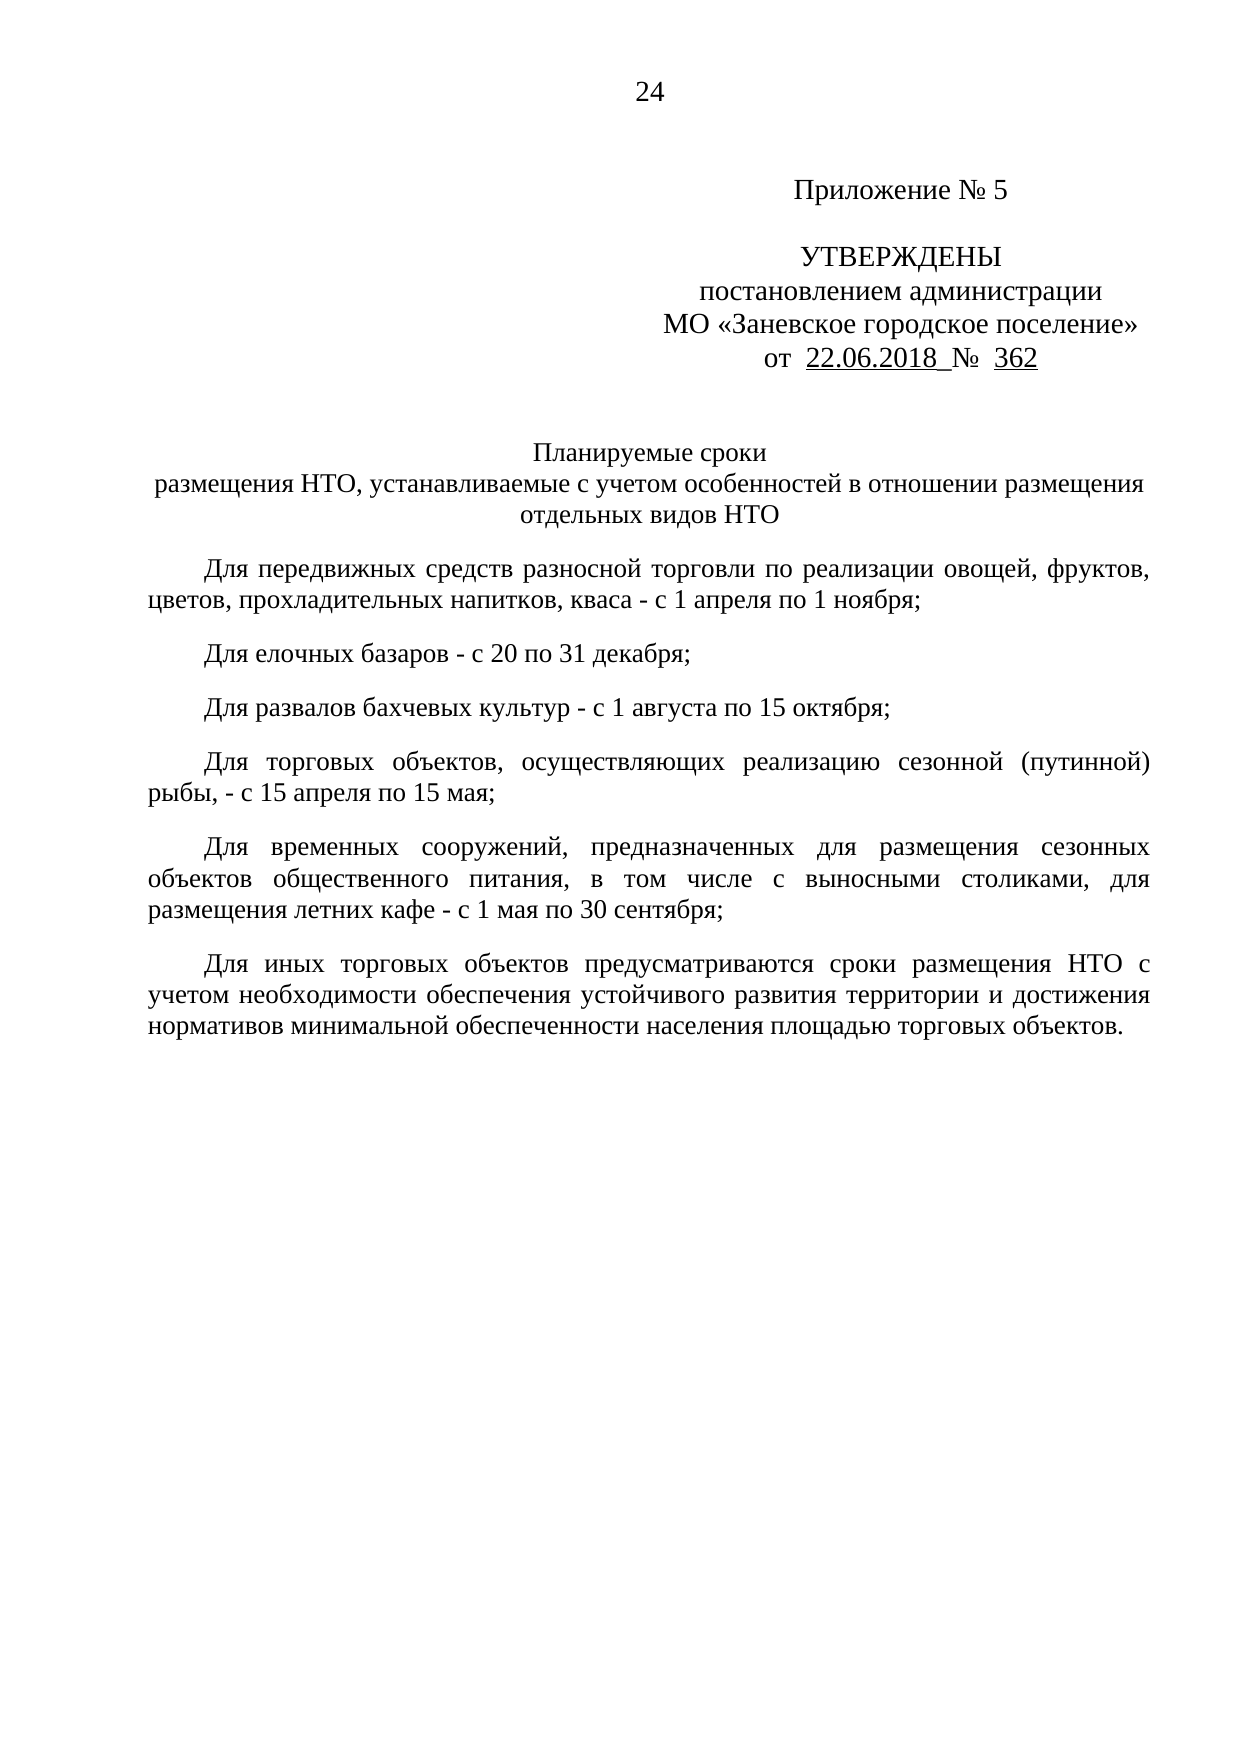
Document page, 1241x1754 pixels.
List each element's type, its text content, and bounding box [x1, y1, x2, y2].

text Для елочных базаров - с 20 по 31 декабря; [148, 637, 1152, 668]
text Приложение № 5 [650, 172, 1152, 206]
text постановлением администрации [650, 273, 1152, 306]
text Для развалов бахчевых культур - с 1 августа по 15 октября; [148, 691, 1152, 722]
text УТВЕРЖДЕНЫ [650, 239, 1152, 273]
text Планируемые сроки [148, 436, 1152, 467]
text размещения НТО, устанавливаемые с учетом особенностей в отношении размещения отдельных видов НТО [148, 467, 1152, 529]
text Для временных сооружений, предназначенных для размещения сезонных объектов общественного питания, в том числе с выносными столиками, для размещения летних кафе - с 1 мая по 30 сентября; [148, 831, 1152, 924]
text Для иных торговых объектов предусматриваются сроки размещения НТО с учетом необходимости обеспечения устойчивого развития территории и достижения нормативов минимальной обеспеченности населения площадью торговых объектов. [148, 947, 1152, 1040]
text МО «Заневское городское поселение» [650, 306, 1152, 340]
text Для передвижных средств разносной торговли по реализации овощей, фруктов, цветов, прохладительных напитков, кваса - с 1 апреля по 1 ноября; [148, 552, 1152, 614]
text от 22.06.2018_№ 362 [650, 340, 1152, 373]
text Для торговых объектов, осуществляющих реализацию сезонной (путинной) рыбы, - с 15 апреля по 15 мая; [148, 745, 1152, 808]
